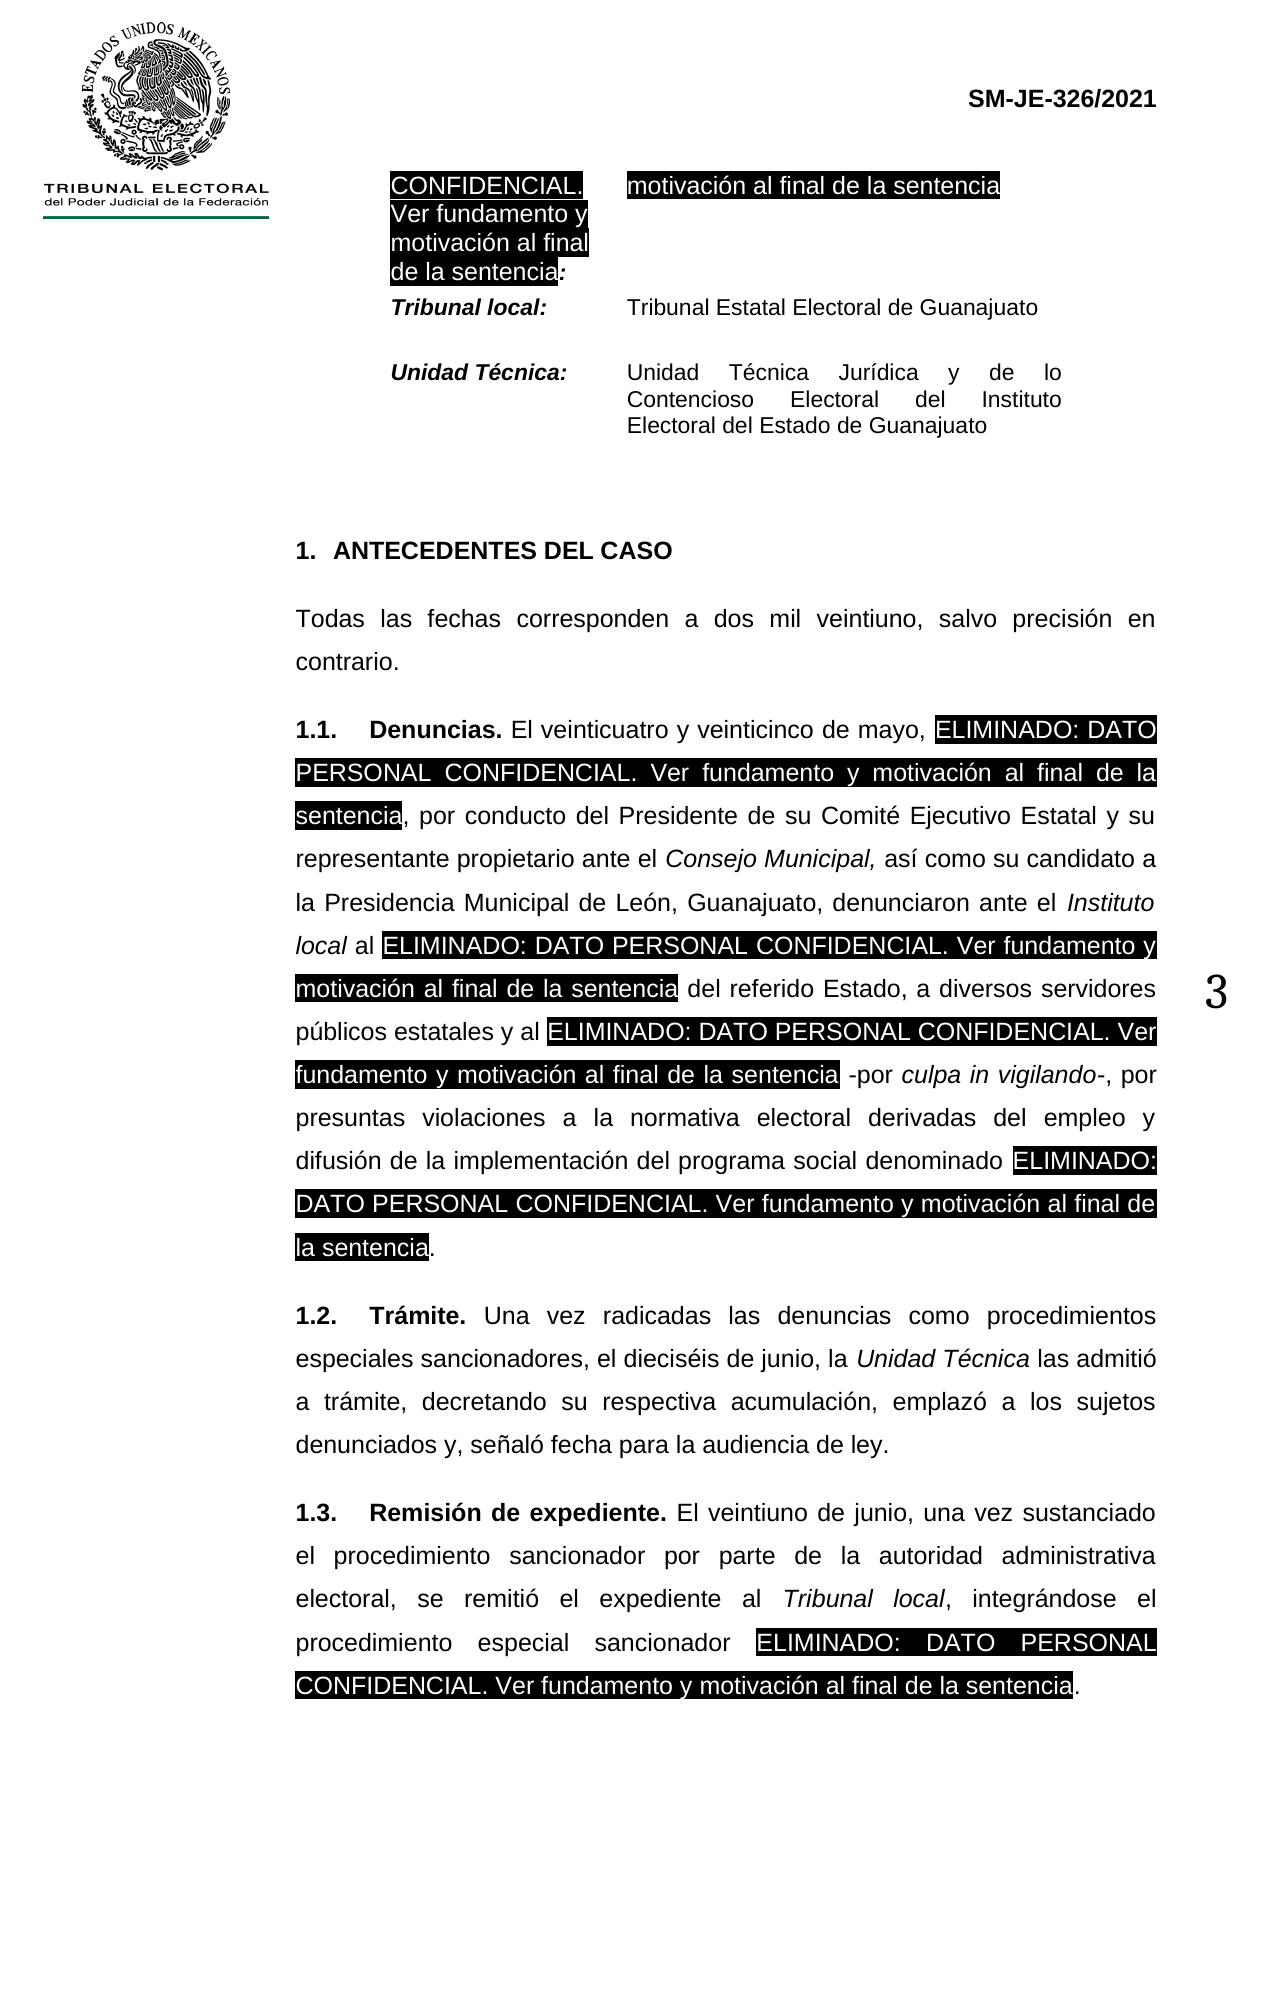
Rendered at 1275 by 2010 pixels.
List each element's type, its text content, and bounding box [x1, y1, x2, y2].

table_cell ELIMINADO: DATO PERSONAL CONFIDENCIAL. Ver fundamento y motivación al final de la sentencia [615, 167, 1073, 290]
table_cell ELIMINADO: DATO PERSONAL CONFIDENCIAL. Ver fundamento y motivación al final de la sentencia: [379, 167, 615, 290]
picture [43, 22, 270, 219]
table_cell Unidad Técnica: [379, 325, 615, 442]
list Todas las fechas corresponden a dos mil veintiuno, salvo precisión en contrario. [295, 604, 1157, 676]
list Denuncias. El veinticuatro y veinticinco de mayo, ELIMINADO: DATO PERSONAL CONFIDENCIAL. Ver fundamento y motivación al final de la sentencia, por conducto del Presidente de su Comité Ejecutivo Estatal y su representante propietario ante el Consejo Municipal, así como su candidato a la Presidencia Municipal de León, Guanajuato, denunciaron ante el Instituto local al ELIMINADO: DATO PERSONAL CONFIDENCIAL. Ver fundamento y motivación al final de la sentencia del referido Estado, a diversos servidores públicos estatales y al ELIMINADO: DATO PERSONAL CONFIDENCIAL. Ver fundamento y motivación al final de la sentencia -por culpa in vigilando-, por presuntas violaciones a la normativa electoral derivadas del empleo y difusión de la implementación del programa social denominado ELIMINADO: DATO PERSONAL CONFIDENCIAL. Ver fundamento y motivación al final de la sentencia. [295, 787, 1157, 1189]
list ANTECEDENTES DEL CASO [295, 536, 1157, 564]
table_cell Tribunal Estatal Electoral de Guanajuato [615, 290, 1073, 324]
list Trámite. Una vez radicadas las denuncias como procedimientos especiales sancionadores, el dieciséis de junio, la Unidad Técnica las admitió a trámite, decretando su respectiva acumulación, emplazó a los sujetos denunciados y, señaló fecha para la audiencia de ley. [295, 1301, 1157, 1459]
list Remisión de expediente. El veintiuno de junio, una vez sustanciado el procedimiento sancionador por parte de la autoridad administrativa electoral, se remitió el expediente al Tribunal local, integrándose el procedimiento especial sancionador ELIMINADO: DATO PERSONAL CONFIDENCIAL. Ver fundamento y motivación al final de la sentencia. [295, 1498, 1157, 1699]
table_cell Tribunal local: [379, 290, 615, 324]
table_cell Unidad Técnica Jurídica y de lo Contencioso Electoral del Instituto Electoral del Estado de Guanajuato [615, 325, 1073, 442]
